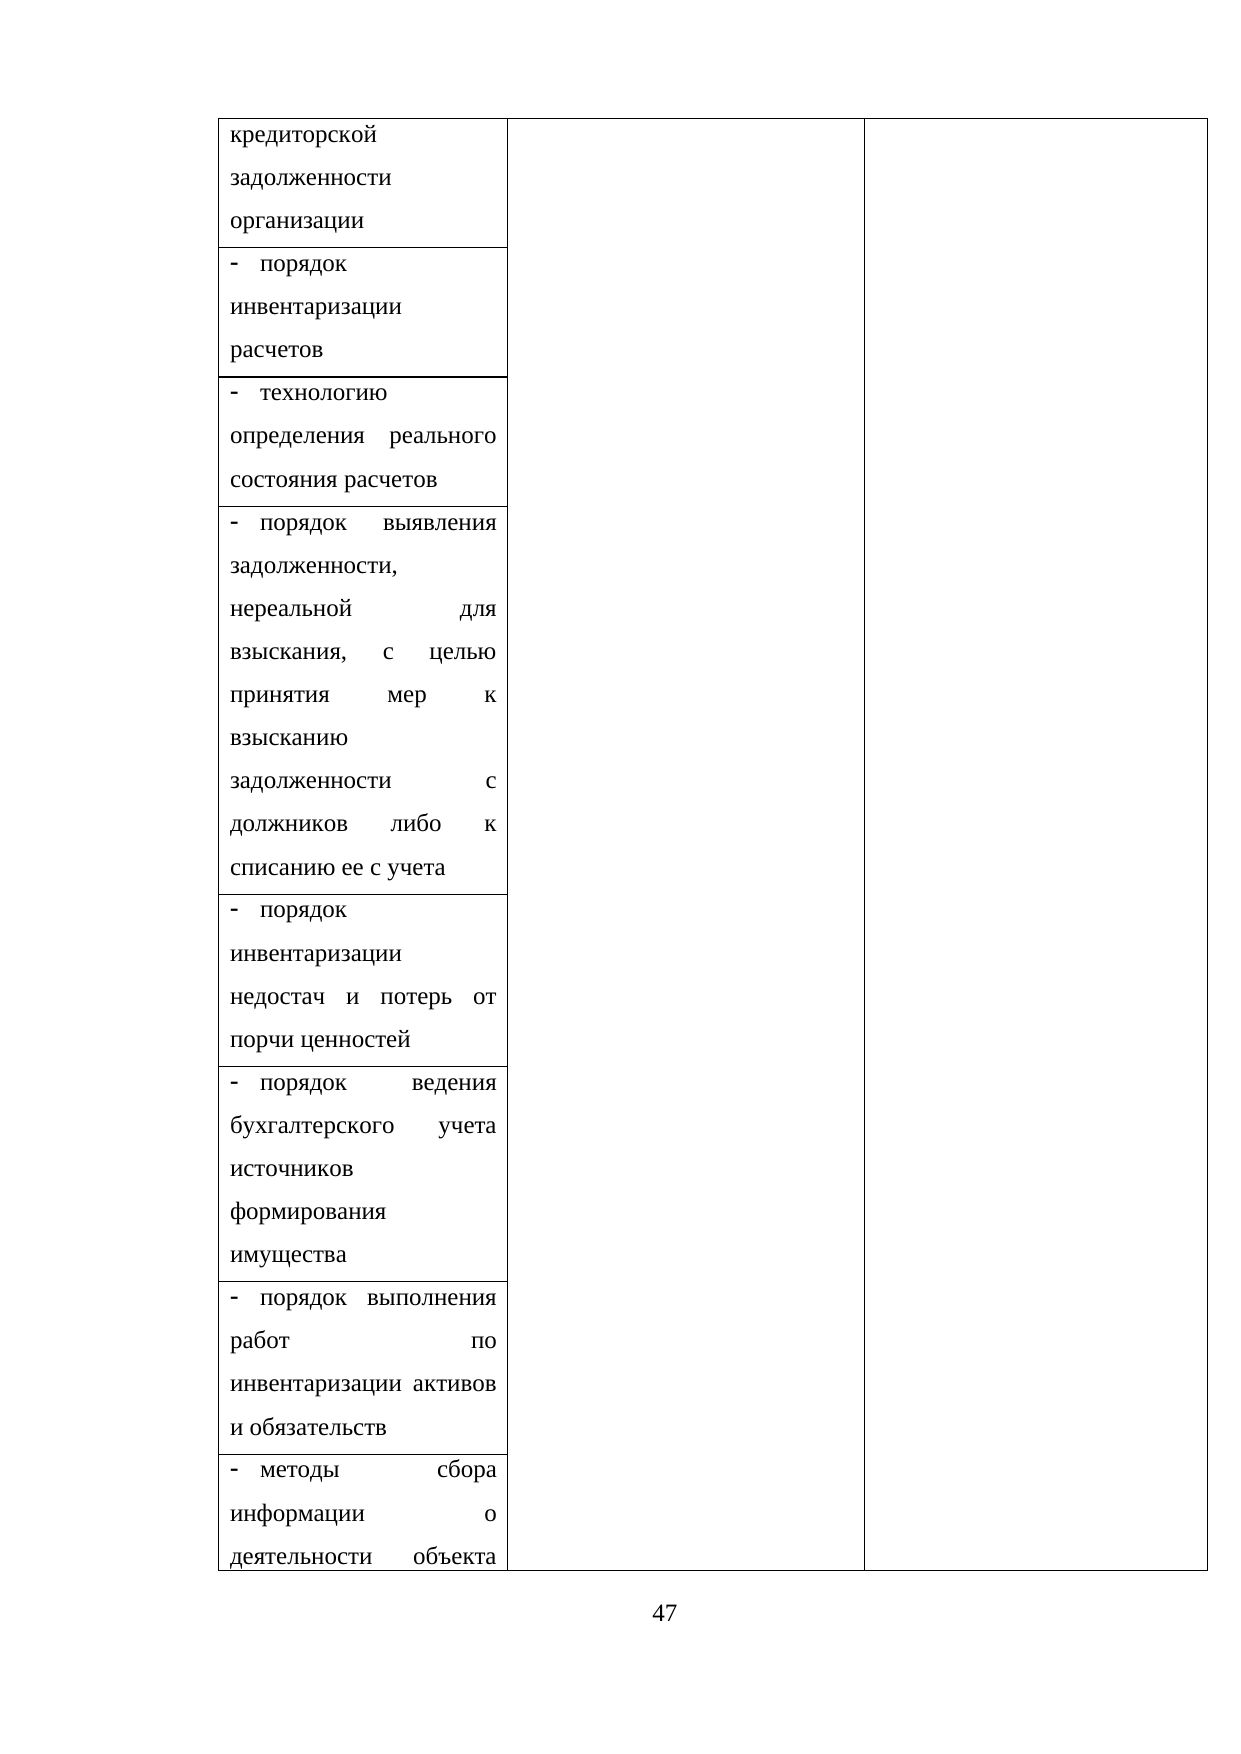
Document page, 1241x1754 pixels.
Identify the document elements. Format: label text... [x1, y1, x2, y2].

table_cell порядок ведения бухгалтерского учета источников формирования имущества [219, 1067, 507, 1281]
table_cell порядок инвентаризации расчетов [219, 248, 507, 376]
table_cell порядок выявления задолженности, нереальной для взыскания, с целью принятия мер к взысканию задолженности с должников либо к списанию ее с учета [219, 507, 507, 893]
table_cell порядок инвентаризации недостач и потерь от порчи ценностей [219, 895, 507, 1066]
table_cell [219, 1455, 507, 1569]
table_cell порядок выполнения работ по инвентаризации активов и обязательств [219, 1282, 507, 1453]
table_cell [219, 119, 507, 247]
table_cell технологию определения реального состояния расчетов [219, 378, 507, 506]
